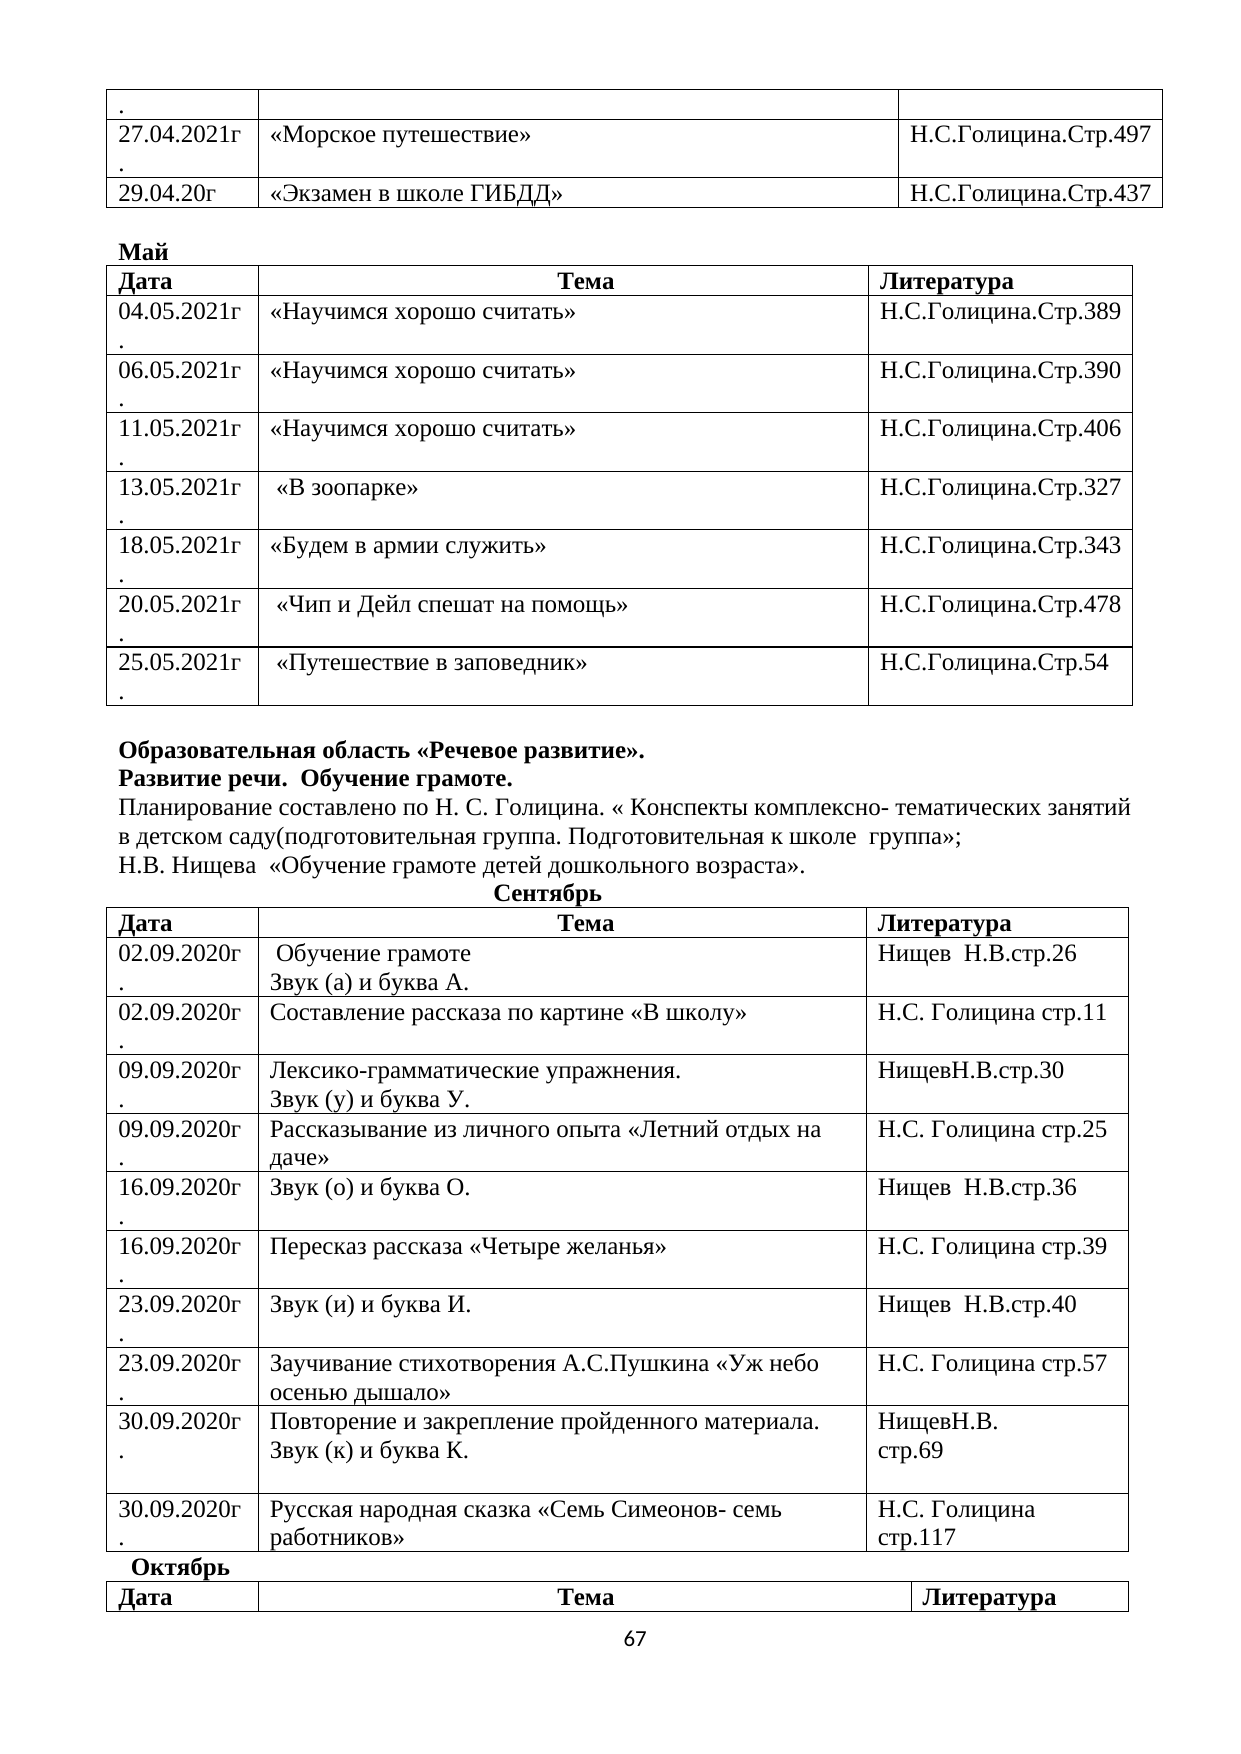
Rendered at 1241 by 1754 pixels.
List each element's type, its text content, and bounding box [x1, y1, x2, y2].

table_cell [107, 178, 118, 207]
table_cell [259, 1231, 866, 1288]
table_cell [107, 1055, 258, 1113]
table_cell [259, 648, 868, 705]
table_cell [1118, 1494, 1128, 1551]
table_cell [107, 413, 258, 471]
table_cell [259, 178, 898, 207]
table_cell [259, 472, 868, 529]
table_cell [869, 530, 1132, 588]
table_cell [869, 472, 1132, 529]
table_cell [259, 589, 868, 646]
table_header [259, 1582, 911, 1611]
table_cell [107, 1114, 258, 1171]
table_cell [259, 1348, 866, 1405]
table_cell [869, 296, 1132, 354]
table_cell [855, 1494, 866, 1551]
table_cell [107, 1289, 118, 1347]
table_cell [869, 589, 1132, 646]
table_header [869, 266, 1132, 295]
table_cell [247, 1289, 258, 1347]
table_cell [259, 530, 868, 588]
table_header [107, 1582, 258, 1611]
text Октябрь [118, 1552, 1152, 1581]
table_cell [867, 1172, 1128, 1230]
text Планирование составлено по Н. С. Голицина. « Конспекты комплексно- тематических занятий в детском саду(подготовительная группа. Подготовительная к школе группа»; [118, 792, 1152, 850]
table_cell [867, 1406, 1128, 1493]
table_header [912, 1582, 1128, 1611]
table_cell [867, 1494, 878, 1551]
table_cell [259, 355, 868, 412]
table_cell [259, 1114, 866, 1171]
text Развитие речи. Обучение грамоте. [118, 763, 1152, 792]
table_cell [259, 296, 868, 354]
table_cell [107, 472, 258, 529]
text Н.В. Нищева «Обучение грамоте детей дошкольного возраста». [118, 850, 1152, 878]
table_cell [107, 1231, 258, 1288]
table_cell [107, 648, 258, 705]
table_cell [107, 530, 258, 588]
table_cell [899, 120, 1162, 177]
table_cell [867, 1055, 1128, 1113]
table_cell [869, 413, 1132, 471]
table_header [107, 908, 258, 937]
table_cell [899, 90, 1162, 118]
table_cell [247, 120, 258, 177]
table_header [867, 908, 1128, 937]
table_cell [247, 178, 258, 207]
text Май [118, 237, 1152, 265]
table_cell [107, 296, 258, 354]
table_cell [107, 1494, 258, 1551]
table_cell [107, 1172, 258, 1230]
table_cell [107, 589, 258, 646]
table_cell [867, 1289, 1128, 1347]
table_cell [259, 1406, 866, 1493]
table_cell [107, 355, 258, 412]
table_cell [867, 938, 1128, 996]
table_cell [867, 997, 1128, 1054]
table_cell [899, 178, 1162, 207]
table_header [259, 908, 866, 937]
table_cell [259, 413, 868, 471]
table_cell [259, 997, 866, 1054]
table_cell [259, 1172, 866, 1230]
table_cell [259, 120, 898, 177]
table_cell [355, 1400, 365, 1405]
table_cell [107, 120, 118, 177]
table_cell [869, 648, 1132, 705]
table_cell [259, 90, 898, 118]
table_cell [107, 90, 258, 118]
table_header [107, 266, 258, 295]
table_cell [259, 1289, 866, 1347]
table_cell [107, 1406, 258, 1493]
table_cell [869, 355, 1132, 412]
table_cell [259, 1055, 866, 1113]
text Сентябрь [118, 878, 1152, 907]
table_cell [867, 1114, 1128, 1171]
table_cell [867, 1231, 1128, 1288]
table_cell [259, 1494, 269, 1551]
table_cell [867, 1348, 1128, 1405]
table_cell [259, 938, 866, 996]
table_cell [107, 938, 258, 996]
text Образовательная область «Речевое развитие». [118, 735, 1152, 763]
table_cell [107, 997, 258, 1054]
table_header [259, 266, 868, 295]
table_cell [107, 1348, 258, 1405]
